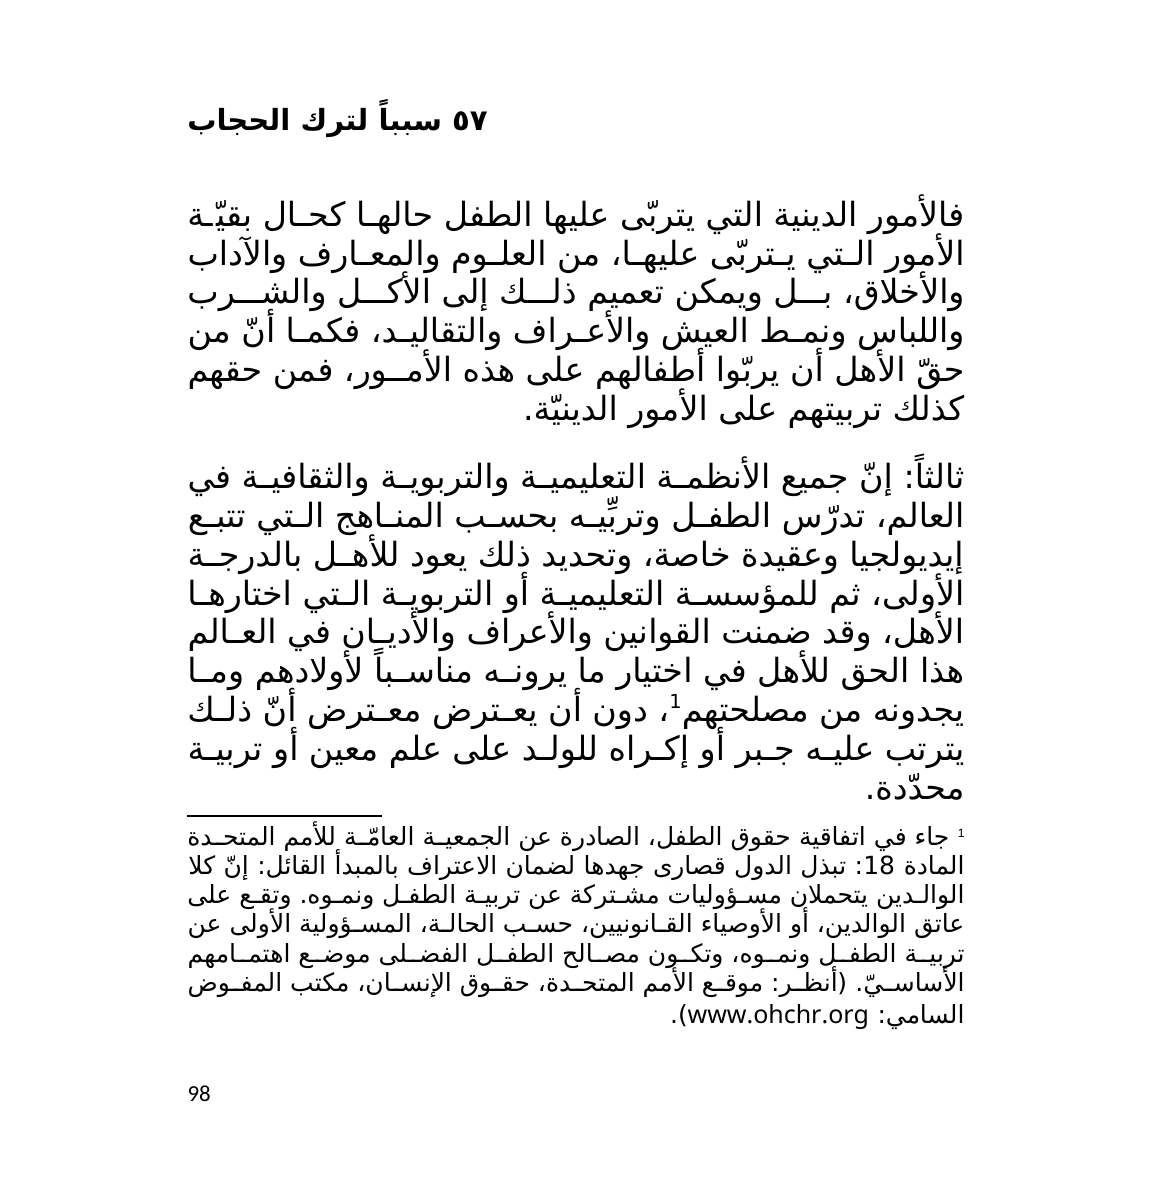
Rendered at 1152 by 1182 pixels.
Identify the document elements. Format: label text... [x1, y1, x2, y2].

text فالأمور الدينية التي يتربّى عليها الطفل حالها كحال بقيّة الأمور التي يتربّى عليها، من العلوم والمعارف والآداب والأخلاق، بل ويمكن تعميم ذلك إلى الأكل والشرب واللباس ونمط العيش والأعراف والتقاليد، فكما أنّ من حقّ الأهل أن يربّوا أطفالهم على هذه الأمور، فمن حقهم كذلك تربيتهم على الأمور الدينيّة. [187, 195, 964, 428]
text ثالثاً: إنّ جميع الأنظمة التعليمية والتربوية والثقافية في العالم، تدرّس الطفل وتربِّيه بحسب المناهج التي تتبع إيديولجيا وعقيدة خاصة، وتحديد ذلك يعود للأهل بالدرجة الأولى، ثم للمؤسسة التعليمية أو التربوية التي اختارها الأهل، وقد ضمنت القوانين والأعراف والأديان في العالم هذا الحق للأهل في اختيار ما يرونه مناسباً لأولادهم وما يجدونه من مصلحتهم، دون أن يعترض معترض أنّ ذلك يترتب عليه جبر أو إكراه للولد على علم معين أو تربية محدّدة. [187, 458, 964, 807]
